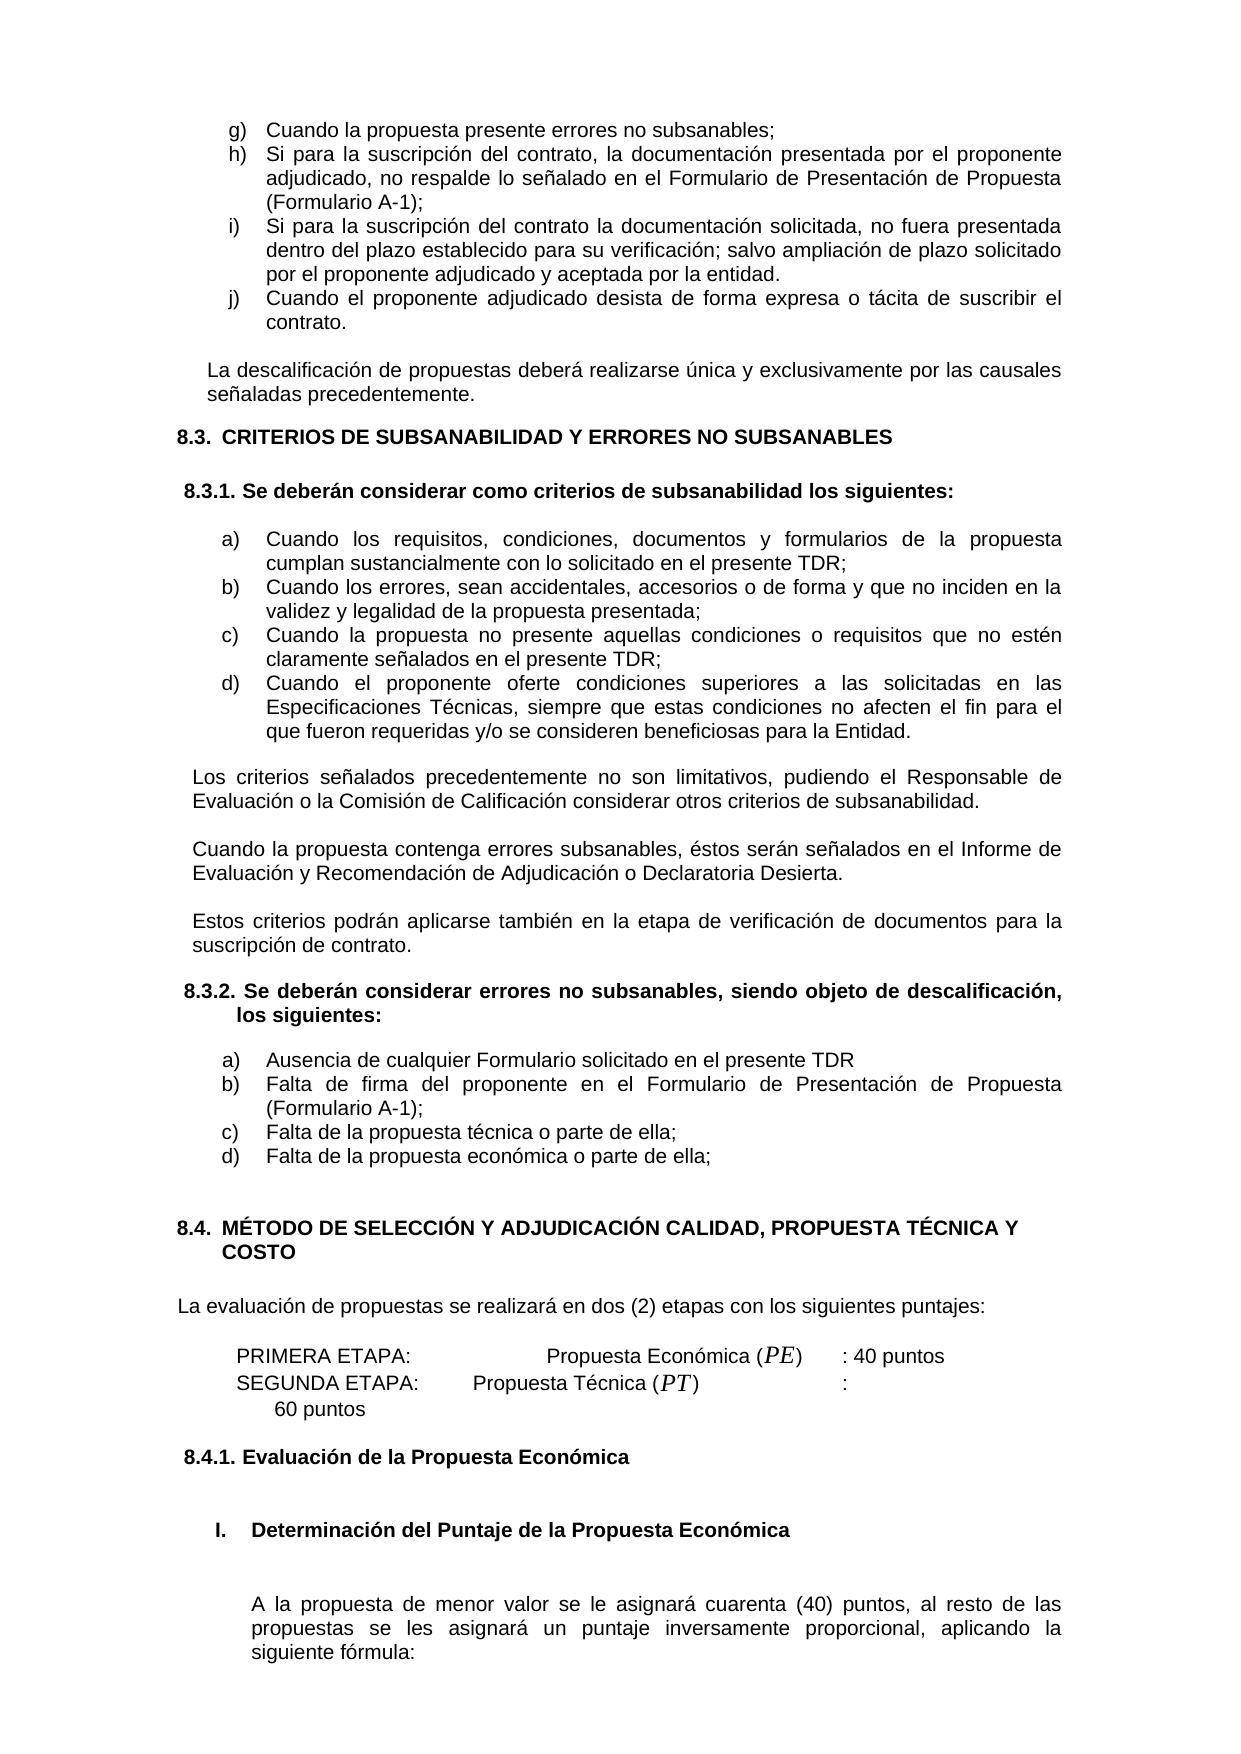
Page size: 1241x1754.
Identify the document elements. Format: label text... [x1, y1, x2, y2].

list Si para la suscripción del contrato, la documentación presentada por el proponente adjudicado, no respalde lo señalado en el Formulario de Presentación de Propuesta (Formulario A-1); [228, 142, 1063, 214]
list Falta de firma del proponente en el Formulario de Presentación de Propuesta (Formulario A-1); [221, 1072, 1063, 1120]
list Determinación del Puntaje de la Propuesta Económica [215, 1518, 1063, 1542]
list Cuando la propuesta presente errores no subsanables; [228, 118, 1063, 142]
list A la propuesta de menor valor se le asignará cuarenta (40) puntos, al resto de las propuestas se les asignará un puntaje inversamente proporcional, aplicando la siguiente fórmula: [251, 1592, 1063, 1663]
list Los criterios señalados precedentemente no son limitativos, pudiendo el Responsable de Evaluación o la Comisión de Calificación considerar otros criterios de subsanabilidad. [192, 765, 1063, 813]
text PRIMERA ETAPA: Propuesta Económica () : 40 puntos [236, 1342, 1063, 1369]
list Falta de la propuesta técnica o parte de ella; [221, 1120, 1063, 1144]
text SEGUNDA ETAPA: Propuesta Técnica () : 60 puntos [236, 1369, 1063, 1421]
list Cuando el proponente oferte condiciones superiores a las solicitadas en las Especificaciones Técnicas, siempre que estas condiciones no afecten el fin para el que fueron requeridas y/o se consideren beneficiosas para la Entidad. [221, 671, 1063, 742]
title CRITERIOS DE SUBSANABILIDAD Y ERRORES NO SUBSANABLES [177, 425, 1063, 449]
list Estos criterios podrán aplicarse también en la etapa de verificación de documentos para la suscripción de contrato. [192, 909, 1063, 957]
list Se deberán considerar errores no subsanables, siendo objeto de descalificación, los siguientes: [184, 978, 1063, 1026]
list Evaluación de la Propuesta Económica [184, 1445, 1063, 1469]
list Cuando los requisitos, condiciones, documentos y formularios de la propuesta cumplan sustancialmente con lo solicitado en el presente TDR; [221, 527, 1063, 575]
list Si para la suscripción del contrato la documentación solicitada, no fuera presentada dentro del plazo establecido para su verificación; salvo ampliación de plazo solicitado por el proponente adjudicado y aceptada por la entidad. [228, 214, 1063, 286]
list Cuando la propuesta no presente aquellas condiciones o requisitos que no estén claramente señalados en el presente TDR; [221, 623, 1063, 671]
text La evaluación de propuestas se realizará en dos (2) etapas con los siguientes puntajes: [177, 1294, 1063, 1318]
list Ausencia de cualquier Formulario solicitado en el presente TDR [222, 1048, 1063, 1072]
list La descalificación de propuestas deberá realizarse única y exclusivamente por las causales señaladas precedentemente. [207, 358, 1063, 406]
title MÉTODO DE SELECCIÓN Y ADJUDICACIÓN CALIDAD, PROPUESTA TÉCNICA Y COSTO [177, 1216, 1063, 1263]
list Cuando los errores, sean accidentales, accesorios o de forma y que no inciden en la validez y legalidad de la propuesta presentada; [221, 575, 1063, 623]
list Cuando la propuesta contenga errores subsanables, éstos serán señalados en el Informe de Evaluación y Recomendación de Adjudicación o Declaratoria Desierta. [192, 837, 1063, 885]
list Falta de la propuesta económica o parte de ella; [221, 1144, 1063, 1168]
list Cuando el proponente adjudicado desista de forma expresa o tácita de suscribir el contrato. [228, 286, 1063, 334]
list Se deberán considerar como criterios de subsanabilidad los siguientes: [184, 479, 1063, 503]
